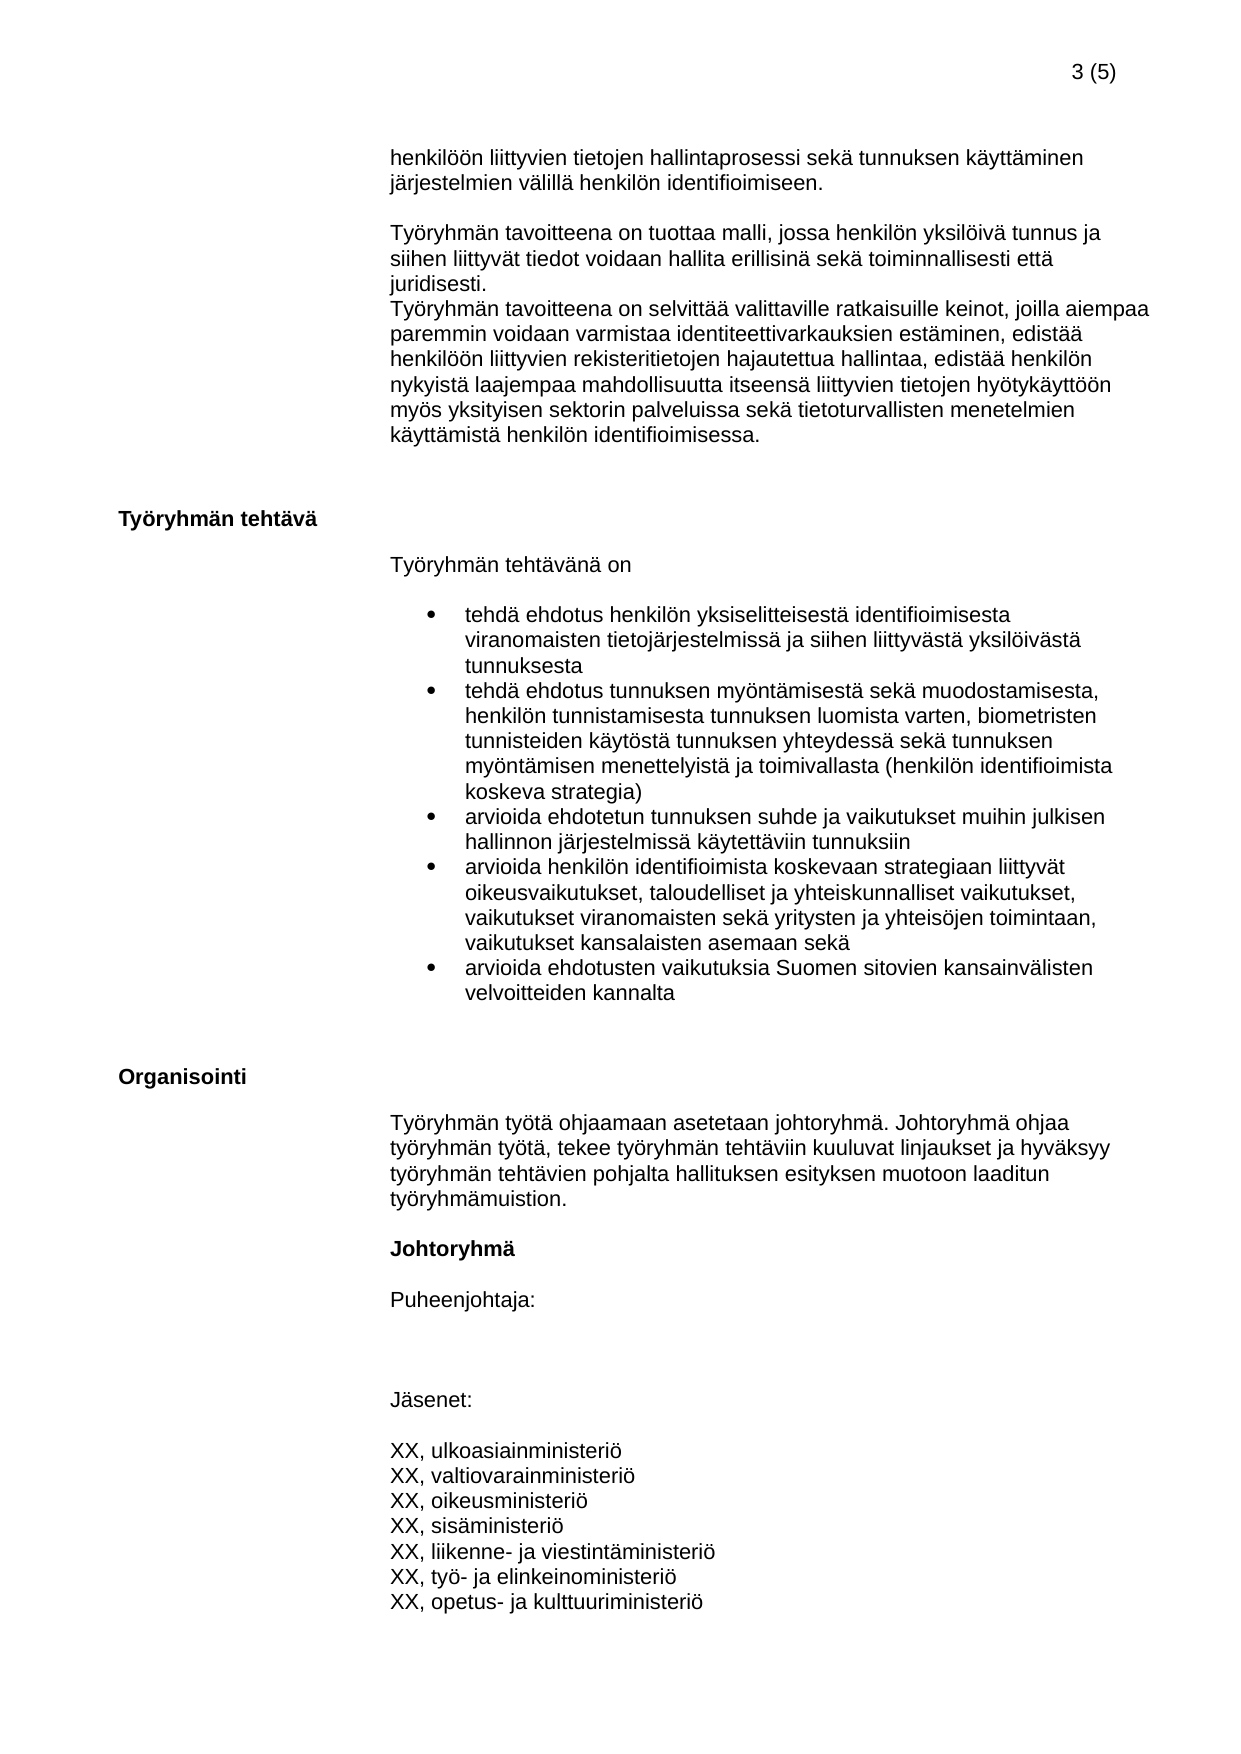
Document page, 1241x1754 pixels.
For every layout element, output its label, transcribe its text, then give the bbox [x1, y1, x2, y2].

text Työryhmän tehtävänä on [390, 552, 1152, 577]
text XX, ulkoasiainministeriö [390, 1438, 1152, 1463]
text Jäsenet: [390, 1387, 1152, 1413]
list tehdä ehdotus tunnuksen myöntämisestä sekä muodostamisesta, henkilön tunnistamisesta tunnuksen luomista varten, biometristen tunnisteiden käytöstä tunnuksen yhteydessä sekä tunnuksen myöntämisen menettelyistä ja toimivallasta (henkilön identifioimista koskeva strategia) [427, 678, 1152, 804]
text XX, työ- ja elinkeinoministeriö [390, 1564, 1152, 1589]
text Työryhmän tehtävä [118, 506, 1152, 531]
list tehdä ehdotus henkilön yksiselitteisestä identifioimisesta viranomaisten tietojärjestelmissä ja siihen liittyvästä yksilöivästä tunnuksesta [427, 602, 1152, 678]
text Työryhmän työtä ohjaamaan asetetaan johtoryhmä. Johtoryhmä ohjaa työryhmän työtä, tekee työryhmän tehtäviin kuuluvat linjaukset ja hyväksyy työryhmän tehtävien pohjalta hallituksen esityksen muotoon laaditun työryhmämuistion. [390, 1110, 1152, 1211]
text XX, sisäministeriö [390, 1513, 1152, 1539]
text XX, liikenne- ja viestintäministeriö [390, 1539, 1152, 1564]
text XX, valtiovarainministeriö [390, 1463, 1152, 1488]
list arvioida ehdotusten vaikutuksia Suomen sitovien kansainvälisten velvoitteiden kannalta [427, 955, 1152, 1006]
text Organisointi [118, 1064, 1152, 1089]
list arvioida henkilön identifioimista koskevaan strategiaan liittyvät oikeusvaikutukset, taloudelliset ja yhteiskunnalliset vaikutukset, vaikutukset viranomaisten sekä yritysten ja yhteisöjen toimintaan, vaikutukset kansalaisten asemaan sekä [427, 854, 1152, 955]
text Johtoryhmä [390, 1236, 1152, 1261]
text XX, opetus- ja kulttuuriministeriö [390, 1589, 1152, 1614]
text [390, 145, 1152, 195]
text Työryhmän tavoitteena on tuottaa malli, jossa henkilön yksilöivä tunnus ja siihen liittyvät tiedot voidaan hallita erillisinä sekä toiminnallisesti että juridisesti. [390, 220, 1152, 296]
text Puheenjohtaja: [390, 1287, 1152, 1312]
text XX, oikeusministeriö [390, 1488, 1152, 1513]
list arvioida ehdotetun tunnuksen suhde ja vaikutukset muihin julkisen hallinnon järjestelmissä käytettäviin tunnuksiin [427, 804, 1152, 854]
text Työryhmän tavoitteena on selvittää valittaville ratkaisuille keinot, joilla aiempaa paremmin voidaan varmistaa identiteettivarkauksien estäminen, edistää henkilöön liittyvien rekisteritietojen hajautettua hallintaa, edistää henkilön nykyistä laajempaa mahdollisuutta itseensä liittyvien tietojen hyötykäyttöön myös yksityisen sektorin palveluissa sekä tietoturvallisten menetelmien käyttämistä henkilön identifioimisessa. [390, 296, 1152, 447]
